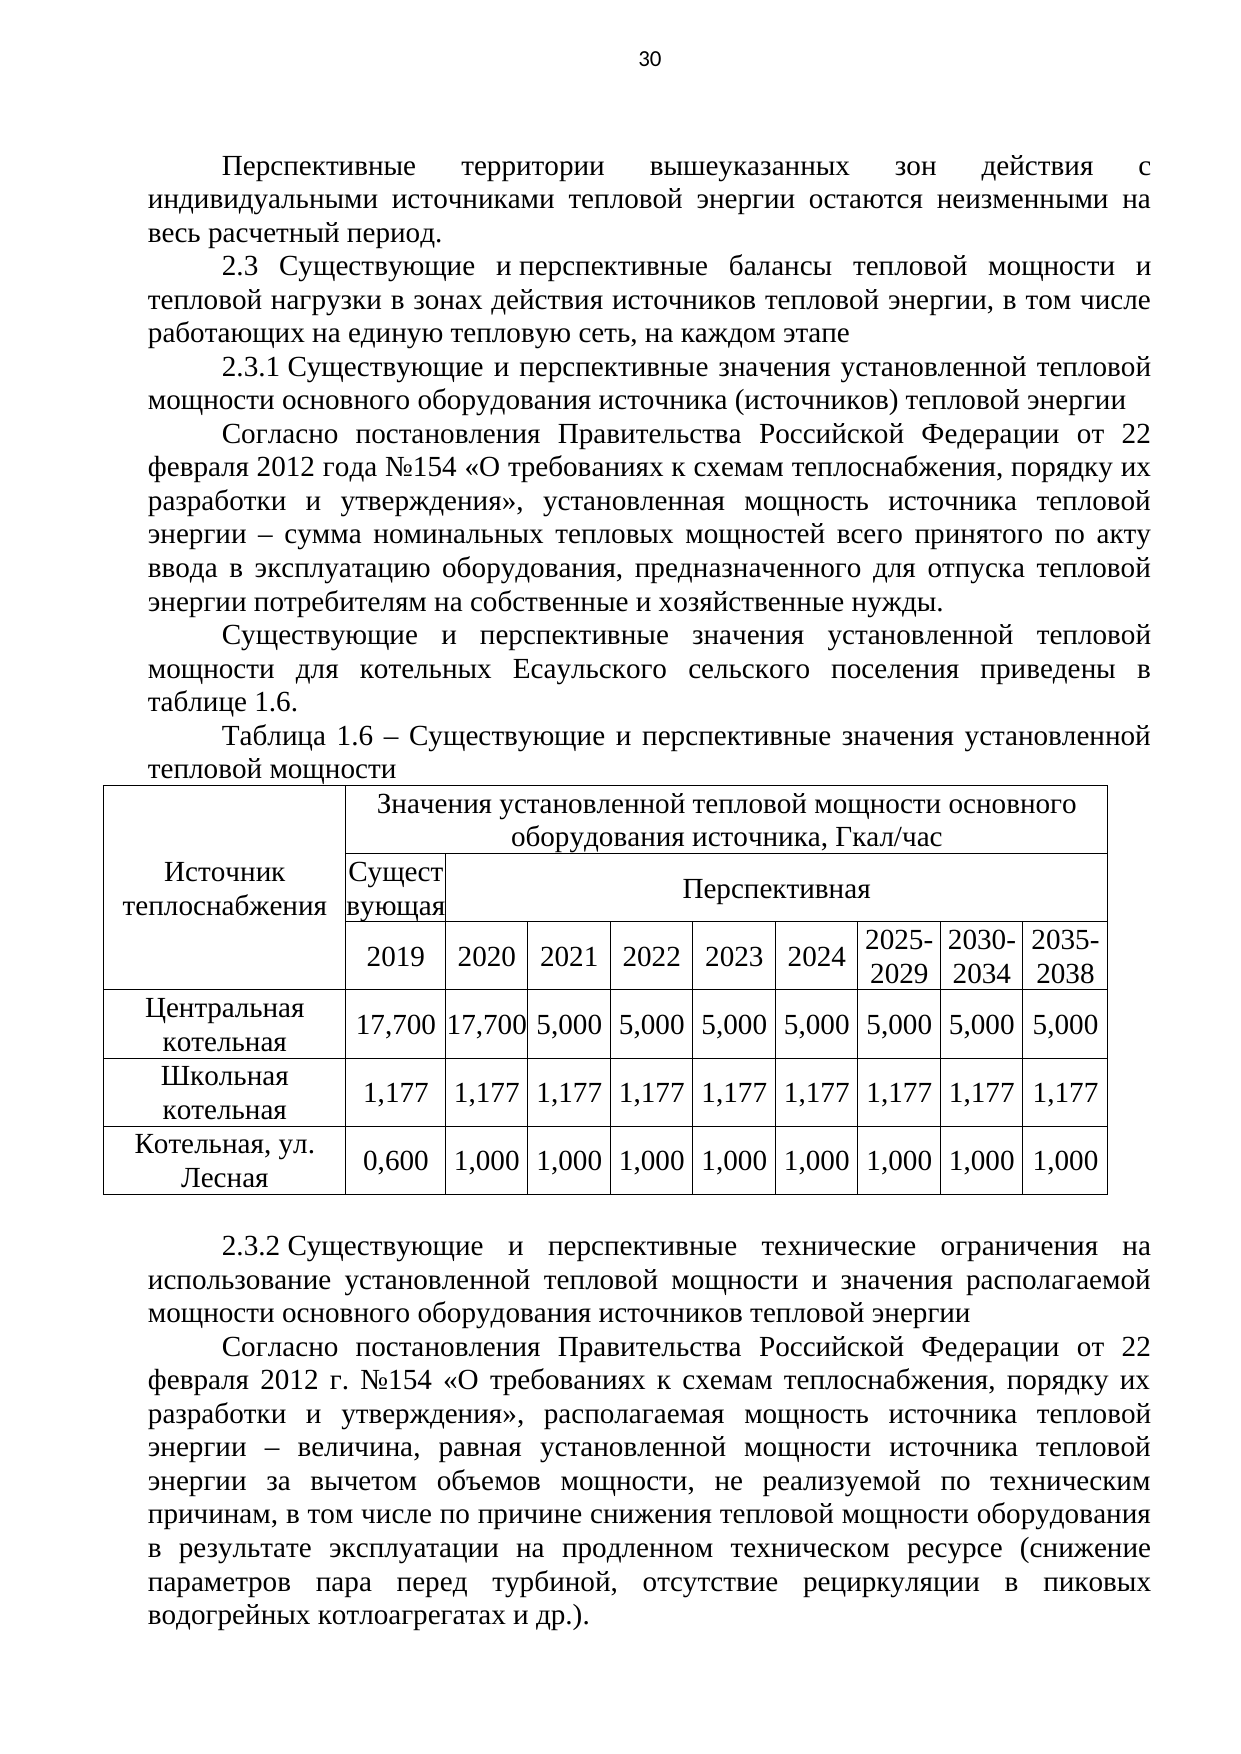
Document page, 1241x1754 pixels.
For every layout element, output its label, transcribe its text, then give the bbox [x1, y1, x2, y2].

table_cell 17,700 [446, 990, 527, 1057]
table_cell 1,000 [446, 1127, 527, 1194]
table_cell 1,000 [1023, 1127, 1107, 1194]
table_cell 1,177 [611, 1059, 692, 1126]
table_cell 5,000 [858, 990, 940, 1057]
table_cell 5,000 [528, 990, 610, 1057]
table_cell 5,000 [1023, 990, 1107, 1057]
text Таблица 1.6 – Существующие и перспективные значения установленной тепловой мощности [148, 718, 1152, 785]
table_cell 1,177 [693, 1059, 775, 1126]
table_header Значения установленной тепловой мощности основного оборудования источника, Гкал/час [346, 786, 1107, 853]
table_cell Школьная котельная [104, 1059, 345, 1126]
table_cell 5,000 [611, 990, 692, 1057]
text Существующие и перспективные значения установленной тепловой мощности для котельных Есаульского сельского поселения приведены в таблице 1.6. [148, 617, 1152, 718]
table_cell 1,177 [446, 1059, 527, 1126]
table_cell 2022 [611, 922, 692, 989]
table_cell 2019 [346, 922, 445, 989]
table_cell 1,000 [941, 1127, 1022, 1194]
table_cell 1,000 [858, 1127, 940, 1194]
table_cell 5,000 [693, 990, 775, 1057]
subtitle 2.3 Существующие и перспективные балансы тепловой мощности и тепловой нагрузки в зонах действия источников тепловой энергии, в том числе работающих на единую тепловую сеть, на каждом этапе [148, 248, 1152, 349]
table_cell 2021 [528, 922, 610, 989]
text Согласно постановления Правительства Российской Федерации от 22 февраля 2012 года №154 «О требованиях к схемам теплоснабжения, порядку их разработки и утверждения», установленная мощность источника тепловой энергии – сумма номинальных тепловых мощностей всего принятого по акту ввода в эксплуатацию оборудования, предназначенного для отпуска тепловой энергии потребителям на собственные и хозяйственные нужды. [148, 416, 1152, 617]
table_cell 2023 [693, 922, 775, 989]
table_cell 17,700 [346, 990, 445, 1057]
subtitle 2.3.2 Существующие и перспективные технические ограничения на использование установленной тепловой мощности и значения располагаемой мощности основного оборудования источников тепловой энергии [148, 1228, 1152, 1329]
table_cell 1,000 [693, 1127, 775, 1194]
table_cell 2030-2034 [941, 922, 1022, 989]
table_cell Центральная котельная [104, 990, 345, 1057]
table_cell 1,177 [941, 1059, 1022, 1126]
table_cell 1,177 [1023, 1059, 1107, 1126]
table_cell Перспективная [446, 854, 1107, 921]
table_cell 1,000 [528, 1127, 610, 1194]
table_cell 5,000 [941, 990, 1022, 1057]
subtitle 2.3.1 Существующие и перспективные значения установленной тепловой мощности основного оборудования источника (источников) тепловой энергии [148, 349, 1152, 416]
table_cell 2035-2038 [1023, 922, 1107, 989]
table_cell 1,177 [528, 1059, 610, 1126]
table_cell 2020 [446, 922, 527, 989]
table_cell 1,000 [776, 1127, 857, 1194]
table_cell 1,000 [611, 1127, 692, 1194]
table_cell 2024 [776, 922, 857, 989]
table_cell 1,177 [776, 1059, 857, 1126]
table_cell Котельная, ул. Лесная [104, 1127, 345, 1194]
text Перспективные территории вышеуказанных зон действия с индивидуальными источниками тепловой энергии остаются неизменными на весь расчетный период. [148, 148, 1152, 248]
table_cell Существующая [346, 854, 445, 921]
table_header Источник теплоснабжения [104, 786, 345, 989]
table_cell 2025-2029 [858, 922, 940, 989]
table_cell 0,600 [346, 1127, 445, 1194]
text Согласно постановления Правительства Российской Федерации от 22 февраля 2012 г. №154 «О требованиях к схемам теплоснабжения, порядку их разработки и утверждения», располагаемая мощность источника тепловой энергии – величина, равная установленной мощности источника тепловой энергии за вычетом объемов мощности, не реализуемой по техническим причинам, в том числе по причине снижения тепловой мощности оборудования в результате эксплуатации на продленном техническом ресурсе (снижение параметров пара перед турбиной, отсутствие рециркуляции в пиковых водогрейных котлоагрегатах и др.). [148, 1329, 1152, 1631]
table_cell 1,177 [346, 1059, 445, 1126]
table_cell 5,000 [776, 990, 857, 1057]
table_cell 1,177 [858, 1059, 940, 1126]
